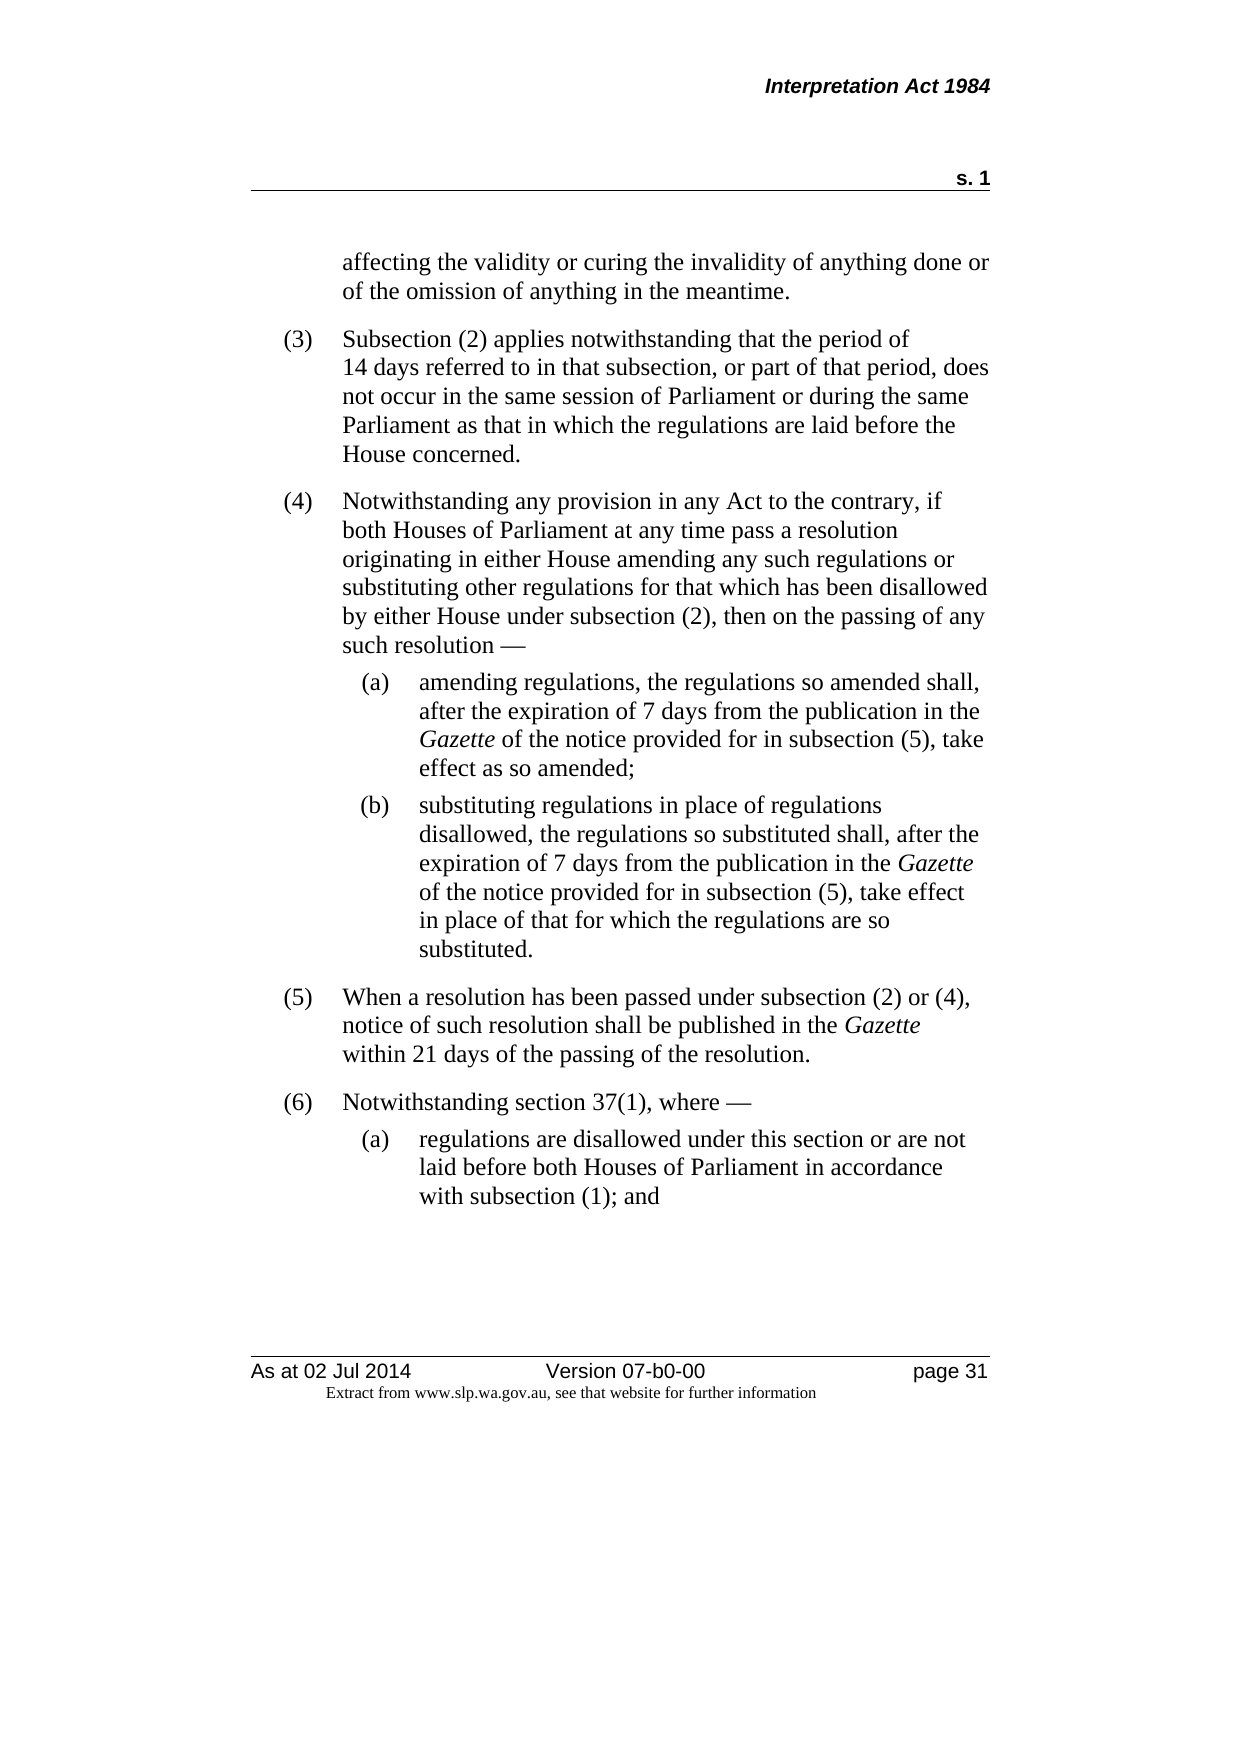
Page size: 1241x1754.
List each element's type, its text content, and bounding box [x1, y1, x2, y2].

text (a) regulations are disallowed under this section or are not laid before both Houses of Parliament in accordance with subsection (1); and [251, 1124, 990, 1210]
text (b) substituting regulations in place of regulations disallowed, the regulations so substituted shall, after the expiration of 7 days from the publication in the Gazette of the notice provided for in subsection (5), take effect in place of that for which the regulations are so substituted. [251, 790, 990, 963]
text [251, 247, 990, 305]
text (5) When a resolution has been passed under subsection (2) or (4), notice of such resolution shall be published in the Gazette within 21 days of the passing of the resolution. [251, 982, 990, 1068]
text (6) Notwithstanding section 37(1), where — [251, 1087, 990, 1115]
text (3) Subsection (2) applies notwithstanding that the period of 14 days referred to in that subsection, or part of that period, does not occur in the same session of Parliament or during the same Parliament as that in which the regulations are laid before the House concerned. [251, 324, 990, 467]
text (a) amending regulations, the regulations so amended shall, after the expiration of 7 days from the publication in the Gazette of the notice provided for in subsection (5), take effect as so amended; [251, 667, 990, 782]
text (4) Notwithstanding any provision in any Act to the contrary, if both Houses of Parliament at any time pass a resolution originating in either House amending any such regulations or substituting other regulations for that which has been disallowed by either House under subsection (2), then on the passing of any such resolution — [251, 486, 990, 659]
